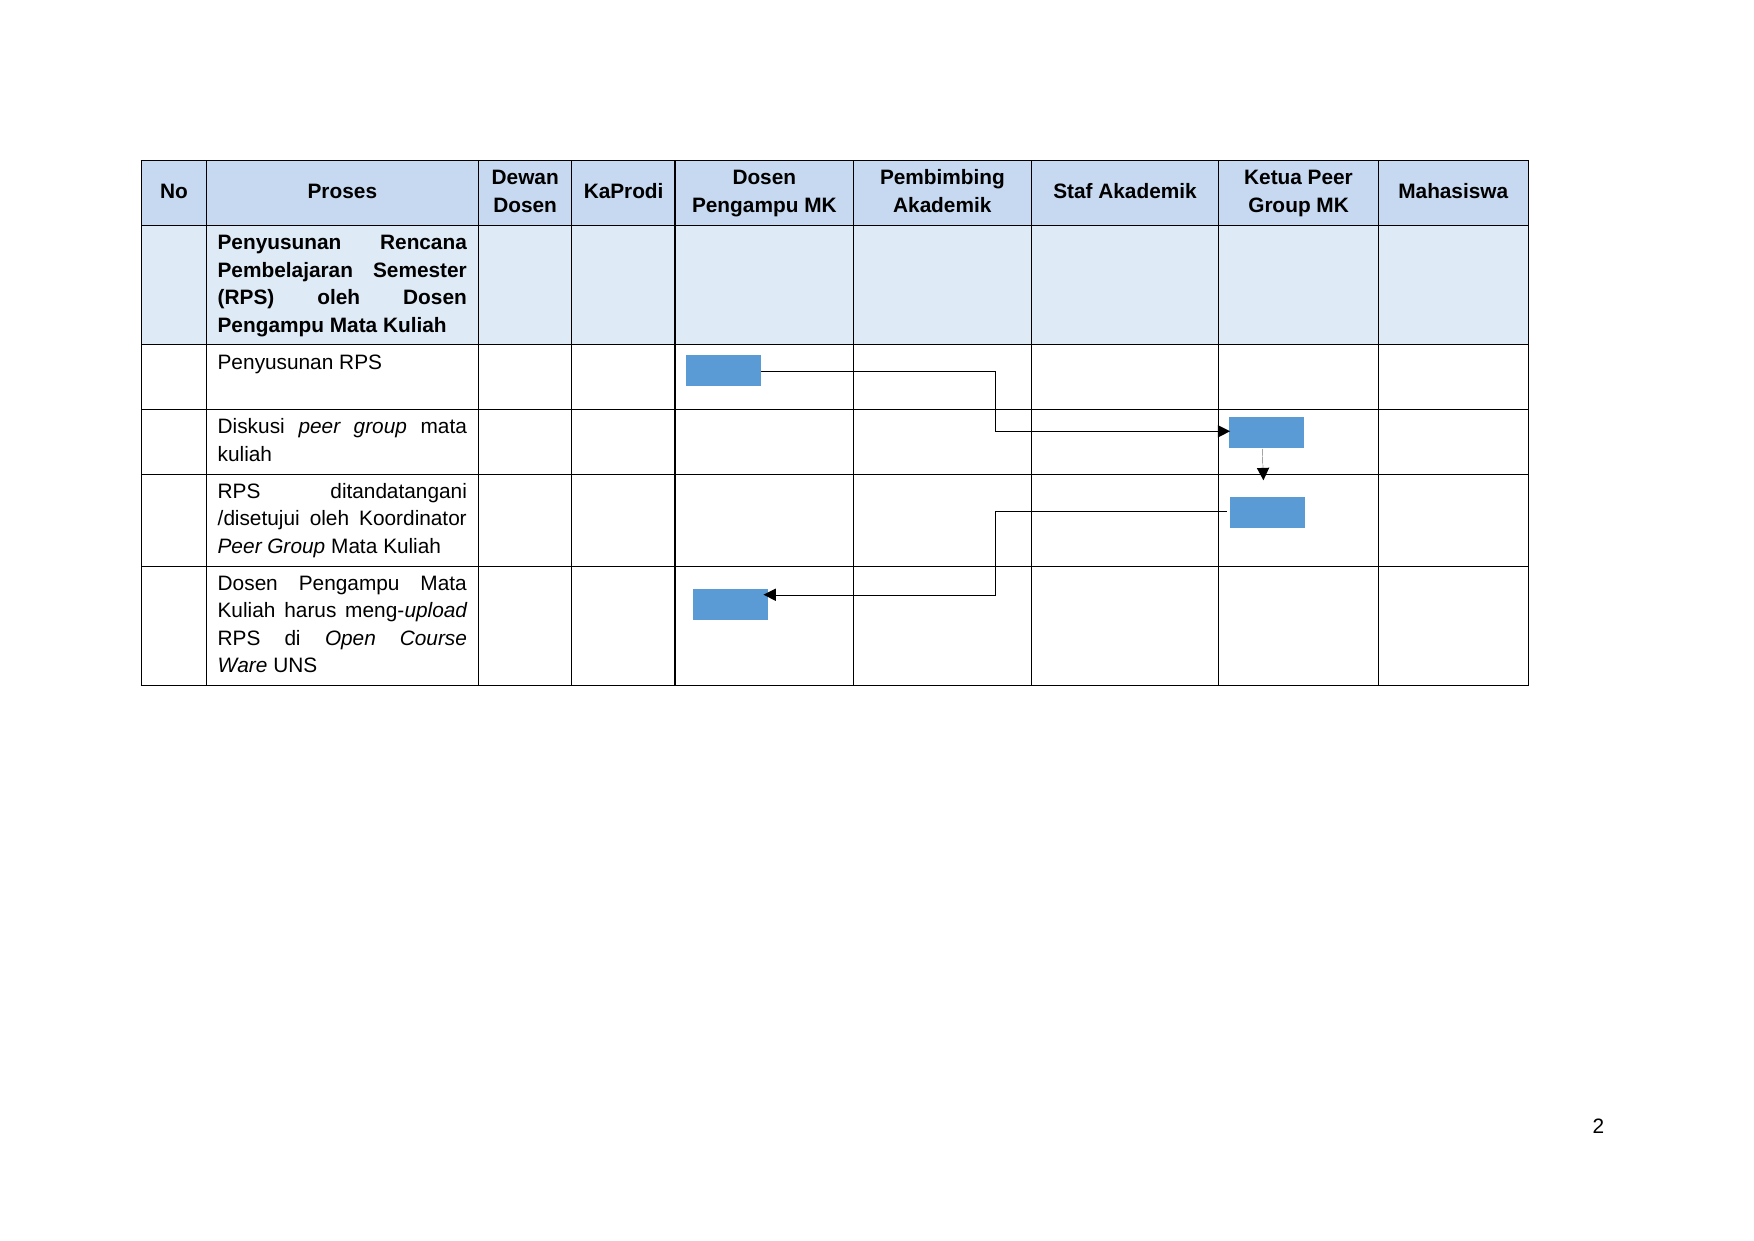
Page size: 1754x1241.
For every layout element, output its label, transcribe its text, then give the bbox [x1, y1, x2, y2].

table_cell [142, 410, 206, 473]
table_cell [1379, 410, 1528, 473]
table_cell [1219, 226, 1378, 344]
table_cell [1379, 345, 1528, 409]
table_cell [1379, 567, 1528, 685]
table_cell [1032, 475, 1218, 511]
table_header Dewan Dosen [479, 161, 571, 225]
table_cell Diskusi peer group mata kuliah [207, 410, 478, 473]
table_cell Dosen Pengampu Mata Kuliah harus meng-upload RPS di Open Course Ware UNS [207, 567, 478, 685]
table_cell [1032, 410, 1218, 431]
table_cell [572, 567, 674, 685]
table_cell [676, 345, 853, 409]
table_cell [1379, 226, 1528, 344]
table_cell [1219, 567, 1378, 685]
table_header No [142, 161, 206, 225]
table_cell [676, 226, 853, 344]
table_cell [676, 567, 853, 685]
table_cell [1032, 226, 1218, 344]
table_cell [572, 226, 674, 344]
table_cell [854, 475, 1031, 566]
table_cell [479, 475, 571, 566]
table_cell [1032, 567, 1218, 685]
table_cell [1032, 512, 1218, 566]
table_header Mahasiswa [1379, 161, 1528, 225]
table_cell [479, 410, 571, 473]
table_cell [854, 226, 1031, 344]
table_cell [1219, 345, 1378, 409]
table_cell Penyusunan RPS [207, 345, 478, 409]
table_cell [1032, 432, 1218, 473]
table_cell [1219, 410, 1378, 473]
table_cell [479, 345, 571, 409]
table_cell [854, 410, 1031, 473]
table_header Ketua Peer Group MK [1219, 161, 1378, 225]
table_cell Penyusunan Rencana Pembelajaran Semester (RPS) oleh Dosen Pengampu Mata Kuliah [207, 226, 478, 344]
table_cell [676, 410, 853, 473]
table_cell [479, 226, 571, 344]
table_cell [572, 475, 674, 566]
table_cell [142, 567, 206, 685]
table_cell [142, 345, 206, 409]
table_cell [1379, 475, 1528, 566]
table_cell [479, 567, 571, 685]
table_cell RPS ditandatangani /disetujui oleh Koordinator Peer Group Mata Kuliah [207, 475, 478, 566]
table_cell [142, 475, 206, 566]
table_cell [854, 345, 1031, 409]
table_header Dosen Pengampu MK [676, 161, 853, 225]
table_cell [1219, 475, 1378, 566]
table_cell [572, 410, 674, 473]
table_cell [676, 475, 853, 566]
table_cell [142, 226, 206, 344]
table_header KaProdi [572, 161, 674, 225]
table_cell [572, 345, 674, 409]
table_cell [854, 567, 1031, 685]
table_header Pembimbing Akademik [854, 161, 1031, 225]
table_cell [1032, 345, 1218, 409]
table_header Proses [207, 161, 478, 225]
table_header Staf Akademik [1032, 161, 1218, 225]
